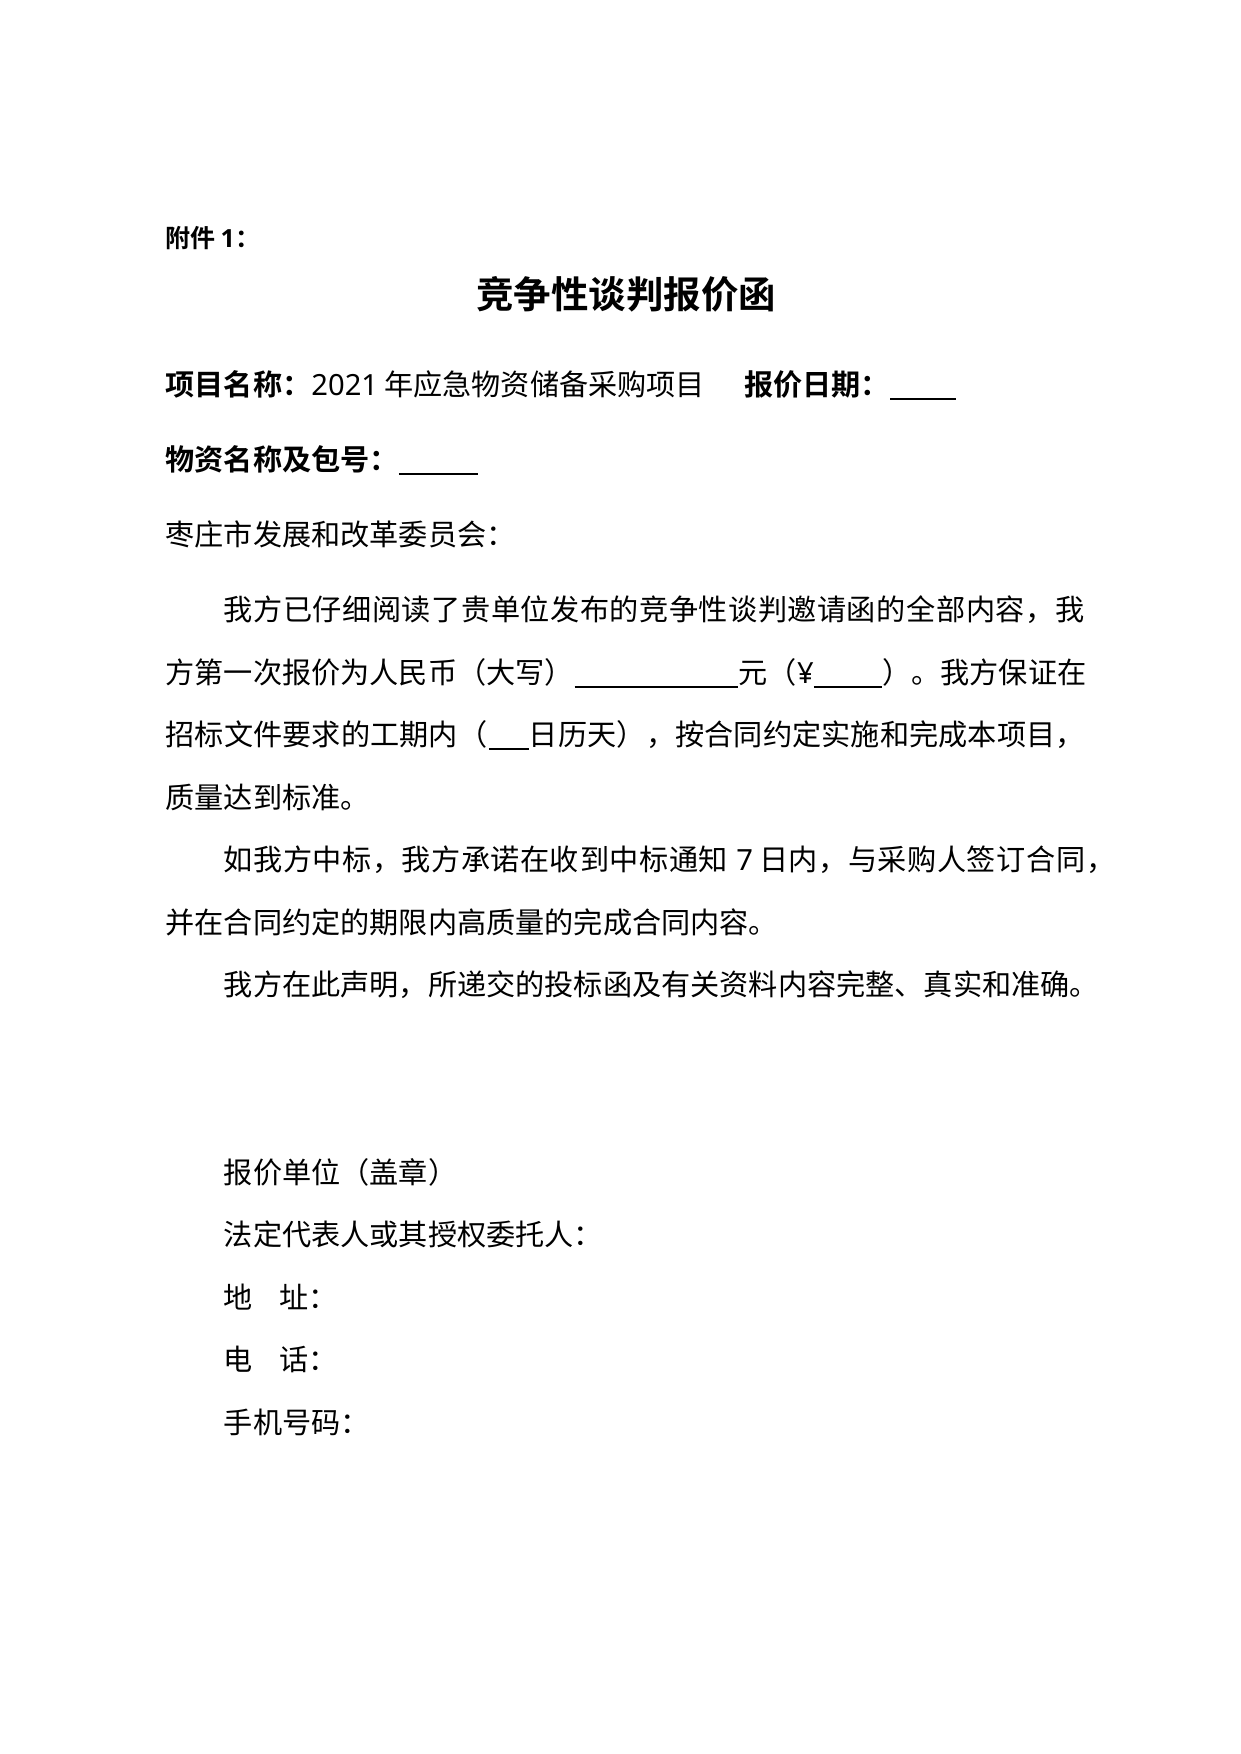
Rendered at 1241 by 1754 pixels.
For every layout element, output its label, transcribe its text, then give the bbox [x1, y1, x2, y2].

text 竞争性谈判报价函 [165, 258, 1087, 321]
text 枣庄市发展和改革委员会： [165, 496, 1087, 558]
text 附件1： [165, 204, 1087, 258]
text 我方在此声明，所递交的投标函及有关资料内容完整、真实和准确。 [165, 946, 1087, 1008]
text 我方已仔细阅读了贵单位发布的竞争性谈判邀请函的全部内容，我方第一次报价为人民币（大写） 元（¥ ）。我方保证在招标文件要求的工期内（ 日历天），按合同约定实施和完成本项目，质量达到标准。 [165, 571, 1087, 821]
text 手机号码： [165, 1383, 1087, 1446]
text 法定代表人或其授权委托人： [165, 1196, 1087, 1258]
text 地 址： [165, 1258, 1087, 1321]
text 物资名称及包号： [165, 421, 1087, 483]
text 报价单位（盖章） [165, 1133, 1087, 1196]
text 项目名称：2021年应急物资储备采购项目 报价日期： [165, 346, 1087, 408]
text 如我方中标，我方承诺在收到中标通知7日内，与采购人签订合同，并在合同约定的期限内高质量的完成合同内容。 [165, 821, 1087, 946]
text 电 话： [165, 1321, 1087, 1383]
